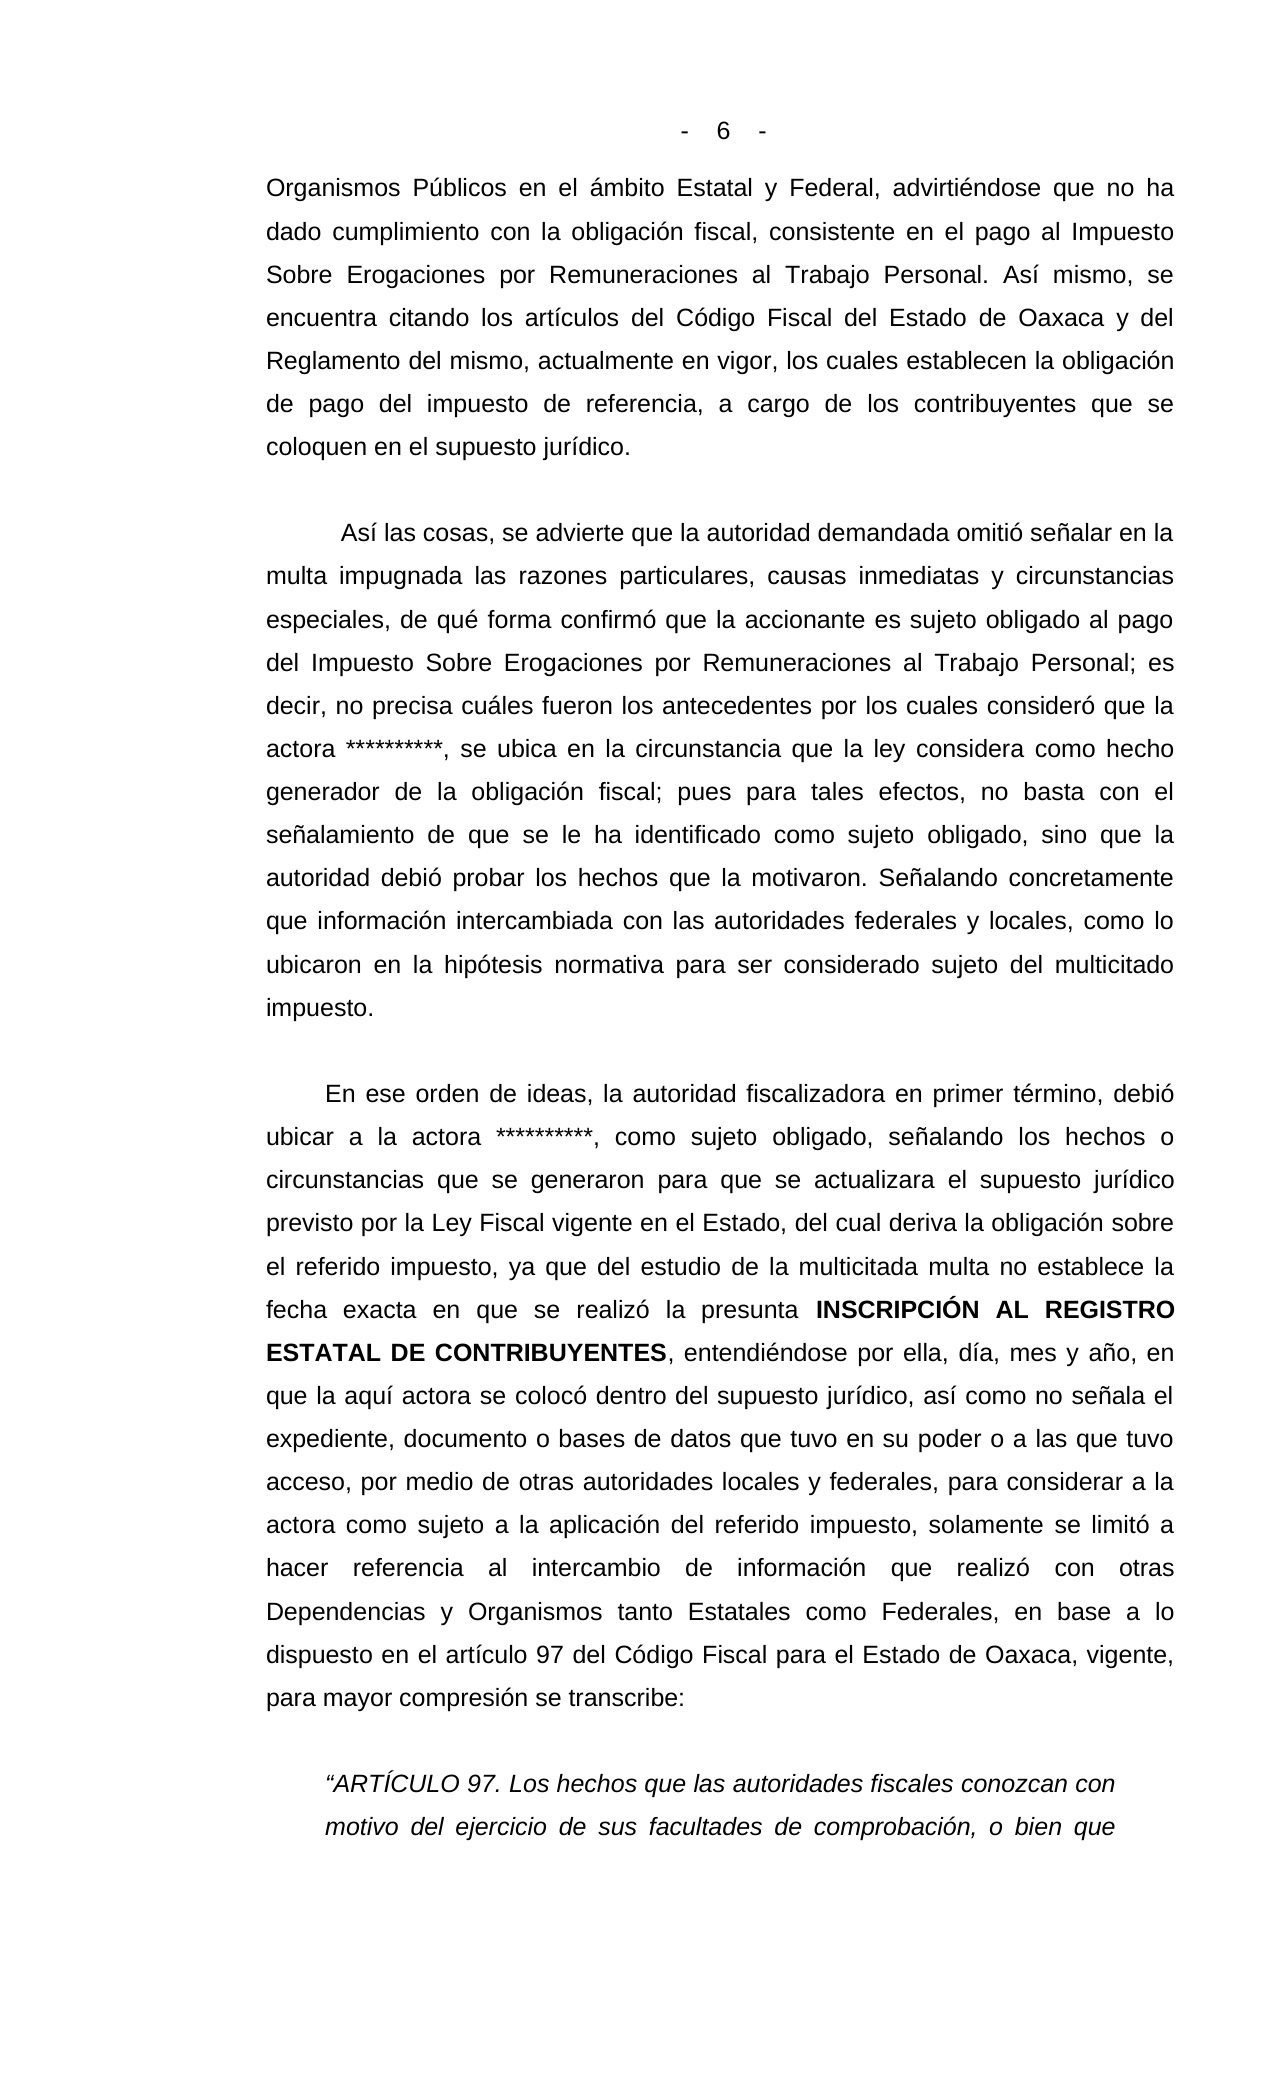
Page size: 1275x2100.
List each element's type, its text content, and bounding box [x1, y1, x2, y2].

text Así las cosas, se advierte que la autoridad demandada omitió señalar en la multa impugnada las razones particulares, causas inmediatas y circunstancias especiales, de qué forma confirmó que la accionante es sujeto obligado al pago del Impuesto Sobre Erogaciones por Remuneraciones al Trabajo Personal; es decir, no precisa cuáles fueron los antecedentes por los cuales consideró que la actora **********, se ubica en la circunstancia que la ley considera como hecho generador de la obligación fiscal; pues para tales efectos, no basta con el señalamiento de que se le ha identificado como sujeto obligado, sino que la autoridad debió probar los hechos que la motivaron. Señalando concretamente que información intercambiada con las autoridades federales y locales, como lo ubicaron en la hipótesis normativa para ser considerado sujeto del multicitado impuesto. [221, 518, 1176, 1021]
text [325, 1769, 1117, 1841]
text En ese orden de ideas, la autoridad fiscalizadora en primer término, debió ubicar a la actora **********, como sujeto obligado, señalando los hechos o circunstancias que se generaron para que se actualizara el supuesto jurídico previsto por la Ley Fiscal vigente en el Estado, del cual deriva la obligación sobre el referido impuesto, ya que del estudio de la multicitada multa no establece la fecha exacta en que se realizó la presunta INSCRIPCIÓN AL REGISTRO ESTATAL DE CONTRIBUYENTES, entendiéndose por ella, día, mes y año, en que la aquí actora se colocó dentro del supuesto jurídico, así como no señala el expediente, documento o bases de datos que tuvo en su poder o a las que tuvo acceso, por medio de otras autoridades locales y federales, para considerar a la actora como sujeto a la aplicación del referido impuesto, solamente se limitó a hacer referencia al intercambio de información que realizó con otras Dependencias y Organismos tanto Estatales como Federales, en base a lo dispuesto en el artículo 97 del Código Fiscal para el Estado de Oaxaca, vigente, para mayor compresión se transcribe: [266, 1079, 1176, 1711]
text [266, 173, 1176, 461]
